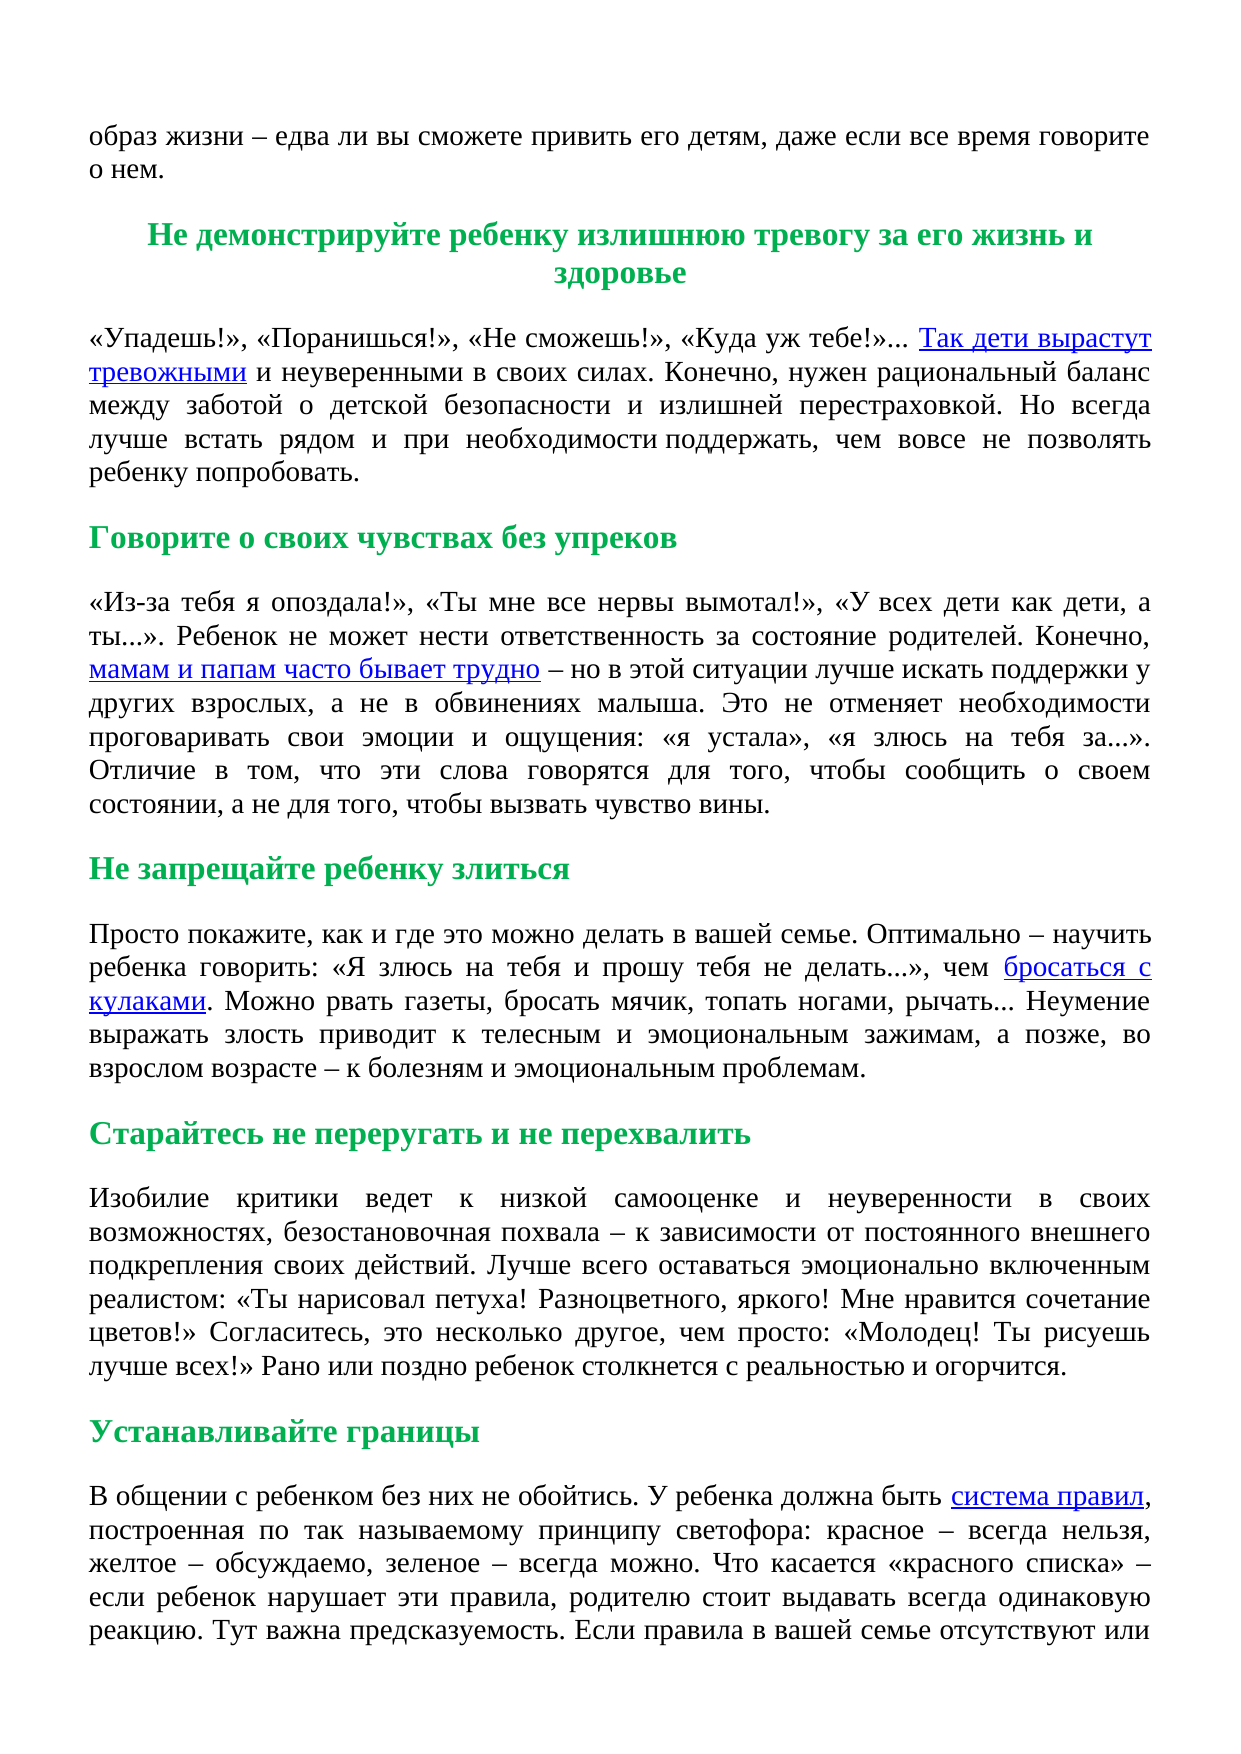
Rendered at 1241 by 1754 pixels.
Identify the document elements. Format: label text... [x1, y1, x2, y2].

text Не демонстрируйте ребенку излишнюю тревогу за его жизнь и здоровье [89, 214, 1152, 291]
text Говорите о своих чувствах без упреков [89, 517, 1152, 555]
text Изобилие критики ведет к низкой самооценке и неуверенности в своих возможностях, безостановочная похвала – к зависимости от постоянного внешнего подкрепления своих действий. Лучше всего оставаться эмоционально включенным реалистом: «Ты нарисовал петуха! Разноцветного, яркого! Мне нравится сочетание цветов!» Согласитесь, это несколько другое, чем просто: «Молодец! Ты рисуешь лучше всех!» Рано или поздно ребенок столкнется с реальностью и огорчится. [89, 1180, 1152, 1382]
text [89, 1478, 1152, 1646]
text Устанавливайте границы [89, 1411, 1152, 1449]
text Просто покажите, как и где это можно делать в вашей семье. Оптимально – научить ребенка говорить: «Я злюсь на тебя и прошу тебя не делать...», чем бросаться с кулаками. Можно рвать газеты, бросать мячик, топать ногами, рычать... Неумение выражать злость приводит к телесным и эмоциональным зажимам, а позже, во взрослом возрасте – к болезням и эмоциональным проблемам. [89, 916, 1152, 1084]
text «Из-за тебя я опоздала!», «Ты мне все нервы вымотал!», «У всех дети как дети, а ты...». Ребенок не может нести ответственность за состояние родителей. Конечно, мамам и папам часто бывает трудно – но в этой ситуации лучше искать поддержки у других взрослых, а не в обвинениях малыша. Это не отменяет необходимости проговаривать свои эмоции и ощущения: «я устала», «я злюсь на тебя за...». Отличие в том, что эти слова говорятся для того, чтобы сообщить о своем состоянии, а не для того, чтобы вызвать чувство вины. [89, 584, 1152, 819]
text Не запрещайте ребенку злиться [89, 848, 1152, 887]
text Старайтесь не переругать и не перехвалить [89, 1113, 1152, 1151]
text «Упадешь!», «Поранишься!», «Не сможешь!», «Куда уж тебе!»... Так дети вырастут тревожными и неуверенными в своих силах. Конечно, нужен рациональный баланс между заботой о детской безопасности и излишней перестраховкой. Но всегда лучше встать рядом и при необходимости поддержать, чем вовсе не позволять ребенку попробовать. [89, 320, 1152, 488]
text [89, 118, 1152, 185]
